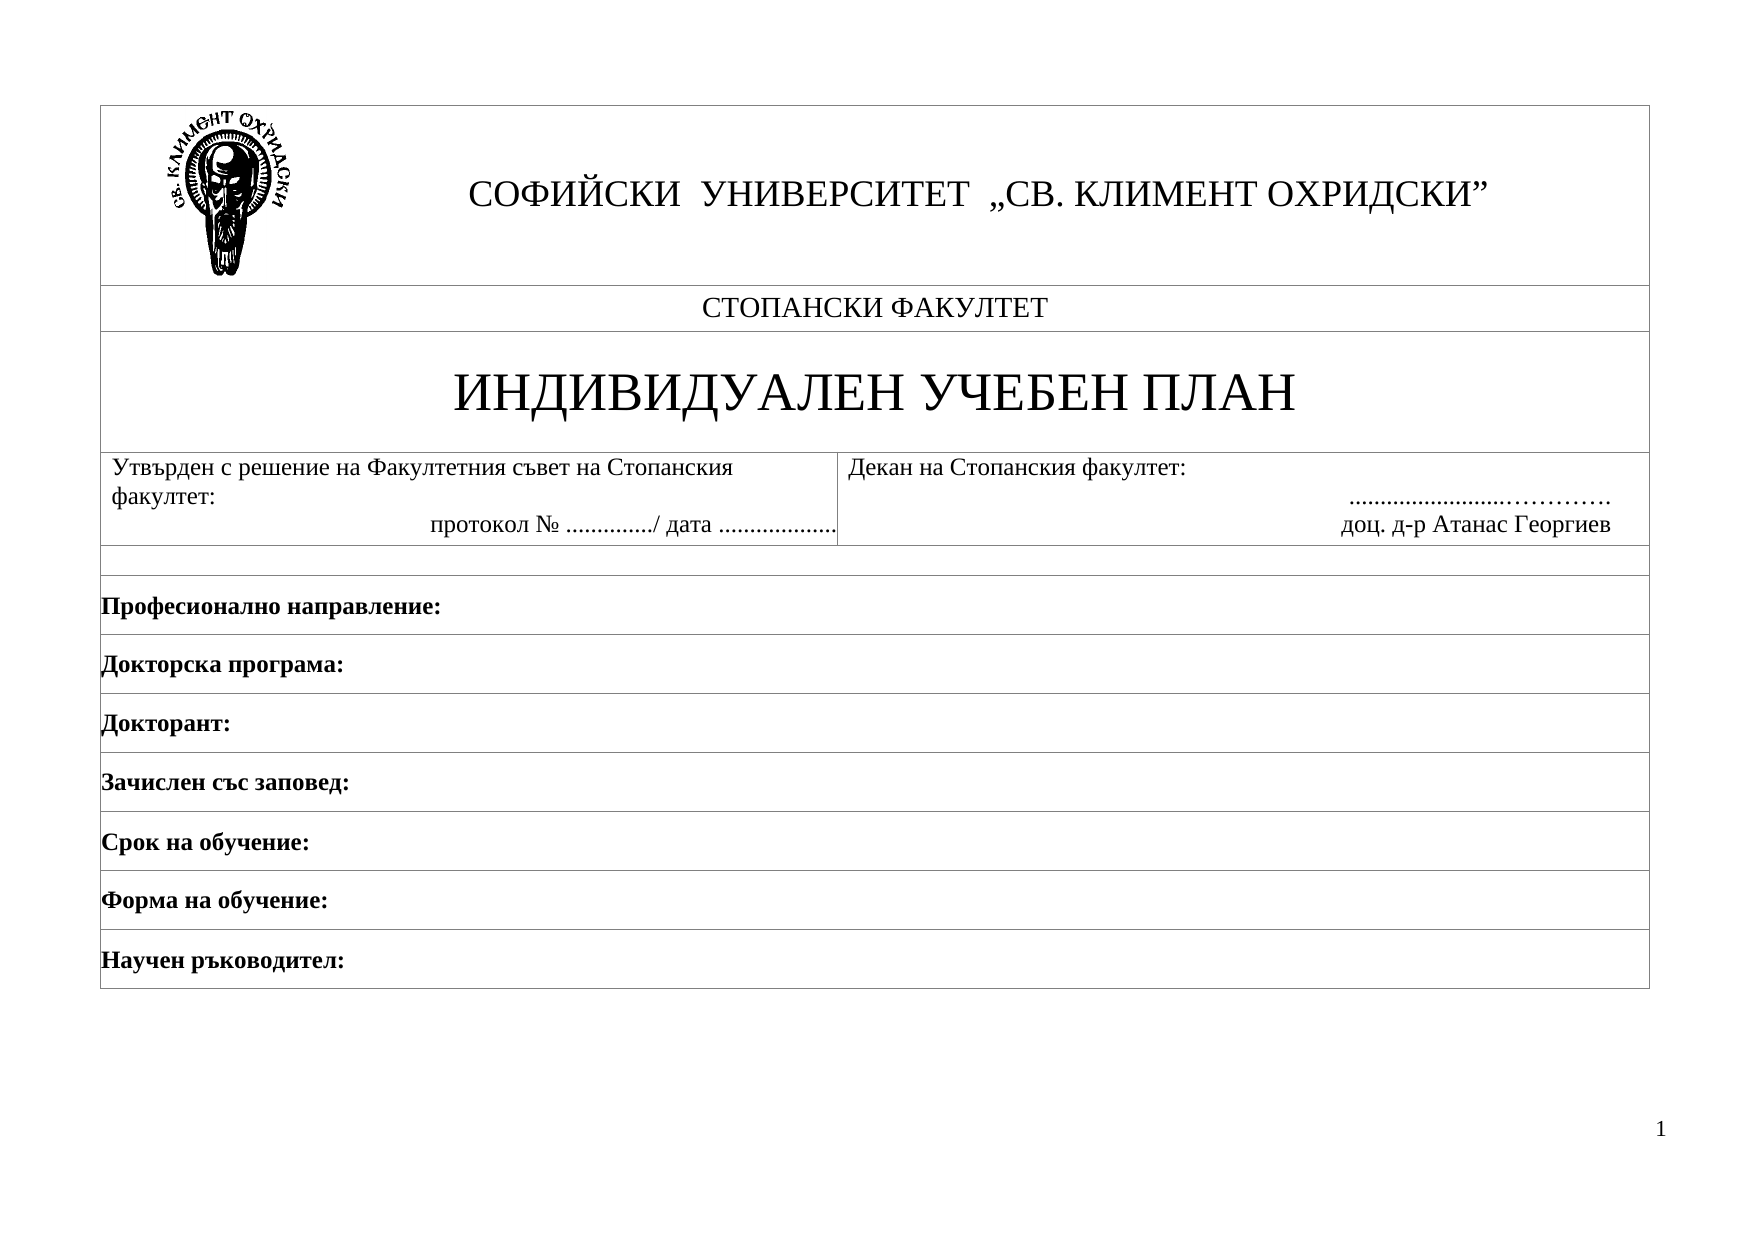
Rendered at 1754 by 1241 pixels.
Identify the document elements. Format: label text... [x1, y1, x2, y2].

table_cell Докторска програма: [101, 635, 1649, 693]
table_cell ИНДИВИДУАЛЕН УЧЕБЕН ПЛАН [101, 332, 1649, 452]
table_cell Форма на обучение: [101, 871, 1649, 929]
table_cell [101, 546, 1649, 575]
table_cell Докторант: [101, 694, 1649, 752]
table_cell СТОПАНСКИ ФАКУЛТЕТ [101, 286, 1649, 331]
table_cell Професионално направление: [101, 576, 1649, 634]
table_cell Срок на обучение: [101, 812, 1649, 870]
table_cell Декан на Стопанския факултет: .........................…………. доц. д-р Атанас Георгиев [838, 453, 1649, 545]
table_cell Утвърден с решение на Факултетния съвет на Стопанския факултет: протокол № ............../ дата ................... [101, 453, 837, 545]
table_cell Зачислен със заповед: [101, 753, 1649, 811]
table_header СОФИЙСКИ УНИВЕРСИТЕТ „СВ. КЛИМЕНТ ОХРИДСКИ” [101, 106, 1649, 285]
table_cell Научен ръководител: [101, 930, 1649, 988]
